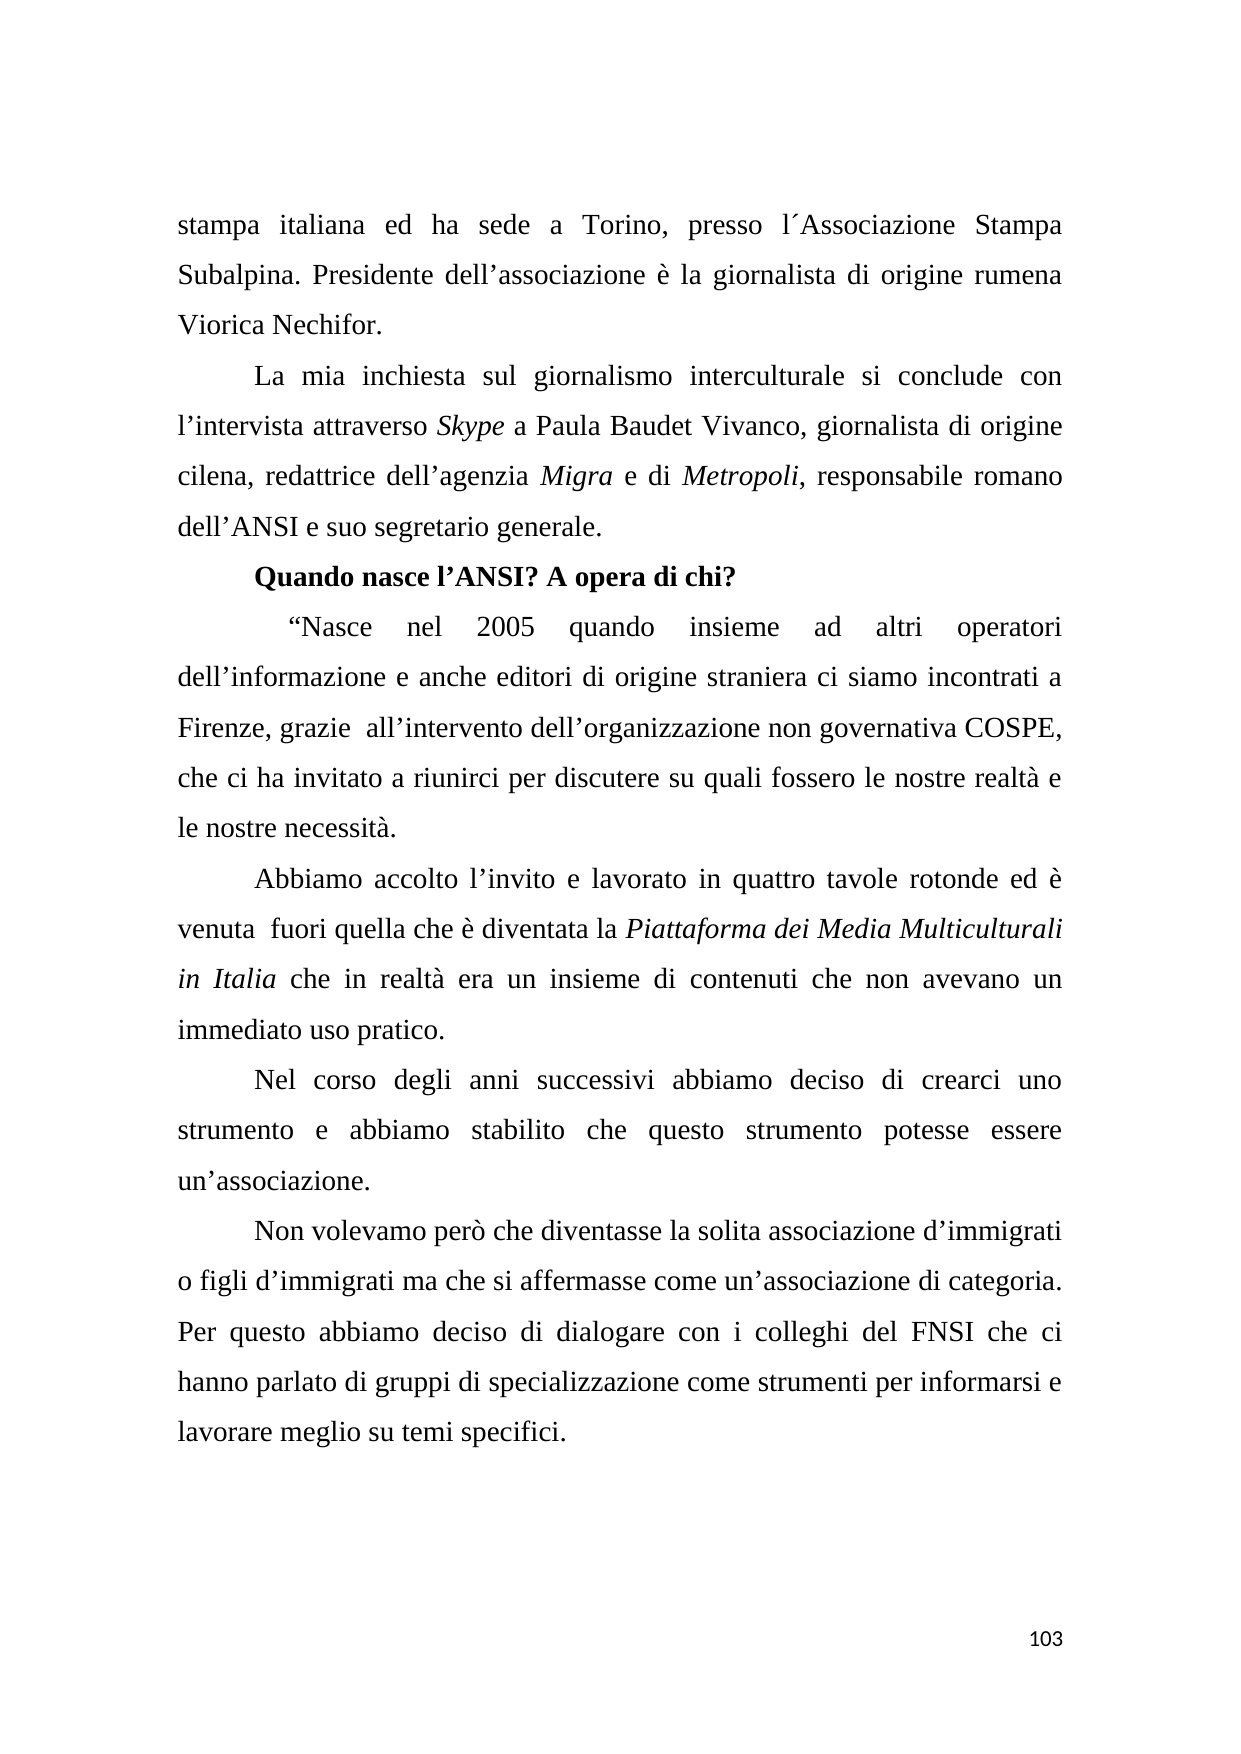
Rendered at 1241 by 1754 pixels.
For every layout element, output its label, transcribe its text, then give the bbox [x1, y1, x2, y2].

text “Nasce nel 2005 quando insieme ad altri operatori dell’informazione e anche editori di origine straniera ci siamo incontrati a Firenze, grazie all’intervento dell’organizzazione non governativa COSPE, che ci ha invitato a riunirci per discutere su quali fossero le nostre realtà e le nostre necessità. [177, 609, 1063, 844]
text Non volevamo però che diventasse la solita associazione d’immigrati o figli d’immigrati ma che si affermasse come un’associazione di categoria. Per questo abbiamo deciso di dialogare con i colleghi del FNSI che ci hanno parlato di gruppi di specializzazione come strumenti per informarsi e lavorare meglio su temi specifici. [177, 1213, 1063, 1448]
text La mia inchiesta sul giornalismo interculturale si conclude con l’intervista attraverso Skype a Paula Baudet Vivanco, giornalista di origine cilena, redattrice dell’agenzia Migra e di Metropoli, responsabile romano dell’ANSI e suo segretario generale. [177, 358, 1063, 542]
text Quando nasce l’ANSI? A opera di chi? [177, 559, 1063, 592]
text Abbiamo accolto l’invito e lavorato in quattro tavole rotonde ed è venuta fuori quella che è diventata la Piattaforma dei Media Multiculturali in Italia che in realtà era un insieme di contenuti che non avevano un immediato uso pratico. [177, 861, 1063, 1045]
text Nel corso degli anni successivi abbiamo deciso di crearci uno strumento e abbiamo stabilito che questo strumento potesse essere un’associazione. [177, 1062, 1063, 1196]
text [177, 207, 1063, 341]
